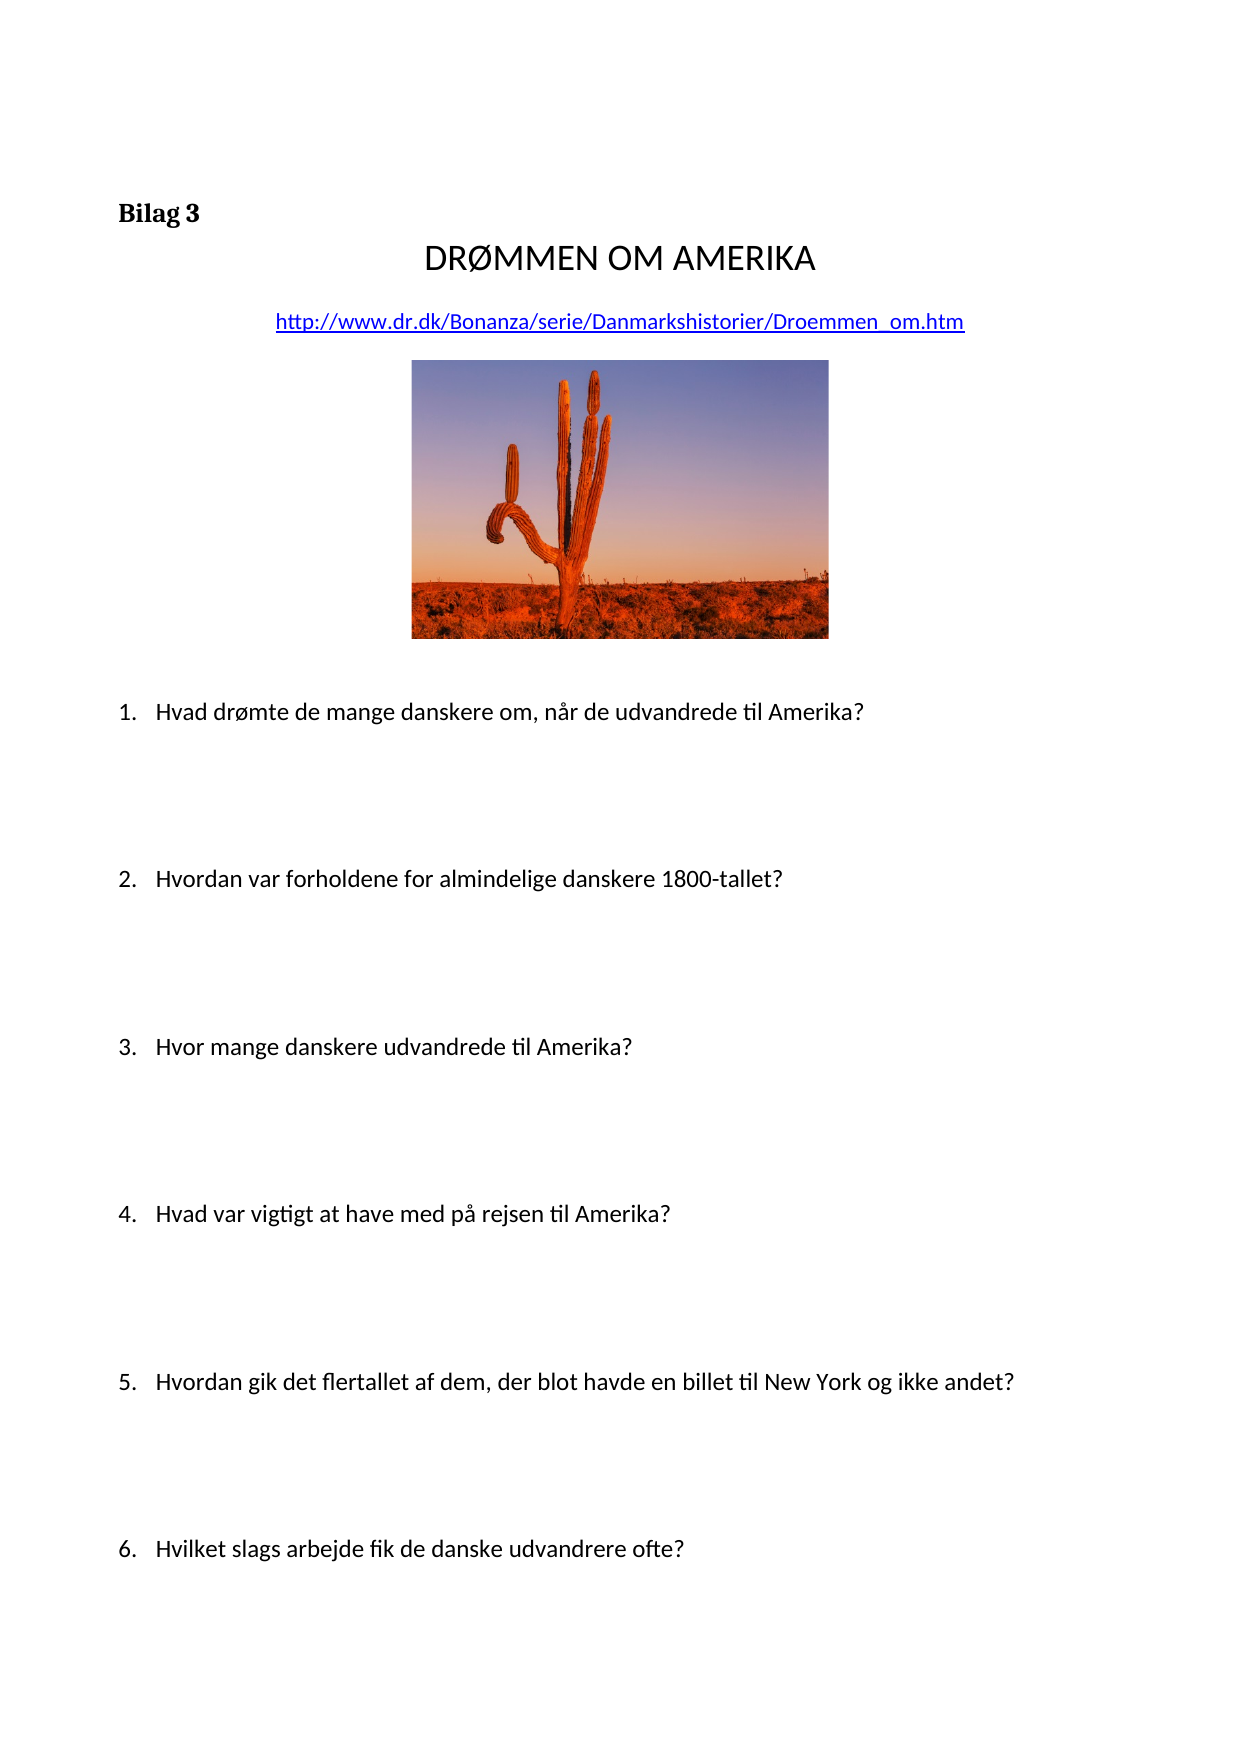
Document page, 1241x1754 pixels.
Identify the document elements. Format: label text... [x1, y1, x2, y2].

list Hvor mange danskere udvandrede til Amerika? [118, 1031, 1122, 1061]
subtitle Bilag 3 [118, 198, 1122, 229]
text DRØMMEN OM AMERIKA [118, 234, 1122, 279]
picture [411, 360, 829, 639]
list Hvilket slags arbejde fik de danske udvandrere ofte? [118, 1533, 1122, 1564]
text http://www.dr.dk/Bonanza/serie/Danmarkshistorier/Droemmen_om.htm [118, 307, 1122, 335]
list Hvordan var forholdene for almindelige danskere 1800-tallet? [118, 863, 1122, 894]
list Hvad var vigtigt at have med på rejsen til Amerika? [118, 1198, 1122, 1229]
list Hvad drømte de mange danskere om, når de udvandrede til Amerika? [118, 696, 1122, 726]
list Hvordan gik det flertallet af dem, der blot havde en billet til New York og ikke andet? [118, 1366, 1122, 1396]
